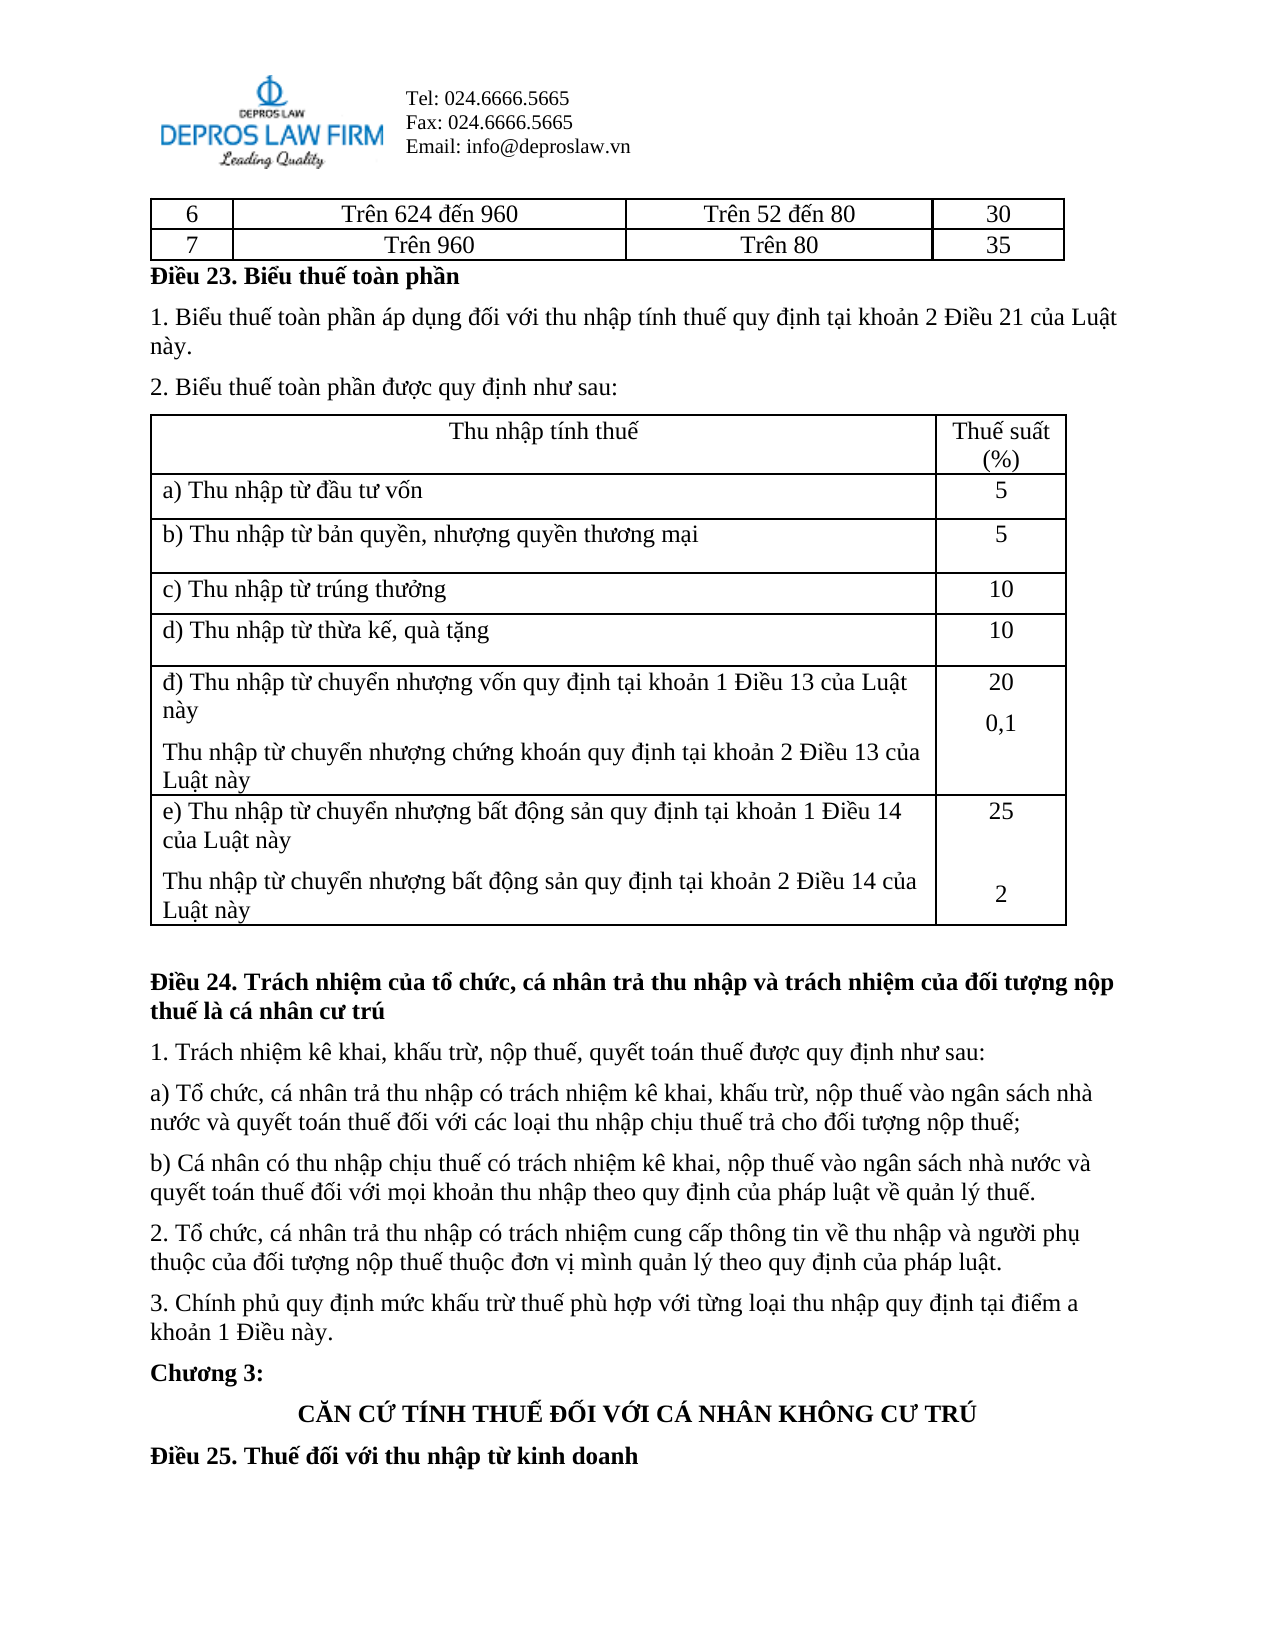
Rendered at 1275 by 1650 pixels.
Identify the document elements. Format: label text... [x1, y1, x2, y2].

table_cell d) Thu nhập từ thừa kế, quà tặng [152, 615, 935, 664]
table_cell 30 [934, 200, 1063, 228]
text CĂN CỨ TÍNH THUẾ ĐỐI VỚI CÁ NHÂN KHÔNG CƯ TRÚ [150, 1399, 1125, 1428]
table_cell 5 [937, 520, 1065, 572]
text 2. Tổ chức, cá nhân trả thu nhập có trách nhiệm cung cấp thông tin về thu nhập và người phụ thuộc của đối tượng nộp thuế thuộc đơn vị mình quản lý theo quy định của pháp luật. [150, 1218, 1125, 1276]
table_header Thu nhập tính thuế [152, 416, 935, 473]
text Chương 3: [150, 1358, 1125, 1387]
table_cell Trên 960 [234, 230, 625, 259]
table_cell 35 [934, 230, 1063, 259]
text Điều 24. Trách nhiệm của tổ chức, cá nhân trả thu nhập và trách nhiệm của đối tượng nộp thuế là cá nhân cư trú [150, 967, 1125, 1024]
table_header Thuế suất (%) [937, 416, 1065, 473]
table_cell 6 [152, 200, 232, 228]
table_cell b) Thu nhập từ bản quyền, nhượng quyền thương mại [152, 520, 935, 572]
table_cell đ) Thu nhập từ chuyển nhượng vốn quy định tại khoản 1 Điều 13 của Luật này Thu nhập từ chuyển nhượng chứng khoán quy định tại khoản 2 Điều 13 của Luật này [152, 667, 935, 794]
text Điều 25. Thuế đối với thu nhập từ kinh doanh [150, 1441, 1125, 1469]
table_cell 20 0,1 [937, 667, 1065, 794]
table_cell 25 2 [937, 796, 1065, 924]
table_cell 10 [937, 615, 1065, 664]
table_cell Trên 52 đến 80 [627, 200, 931, 228]
table_cell c) Thu nhập từ trúng thưởng [152, 574, 935, 613]
text 1. Trách nhiệm kê khai, khấu trừ, nộp thuế, quyết toán thuế được quy định như sau: [150, 1037, 1125, 1066]
text b) Cá nhân có thu nhập chịu thuế có trách nhiệm kê khai, nộp thuế vào ngân sách nhà nước và quyết toán thuế đối với mọi khoản thu nhập theo quy định của pháp luật về quản lý thuế. [150, 1148, 1125, 1206]
table_cell 7 [152, 230, 232, 259]
text a) Tổ chức, cá nhân trả thu nhập có trách nhiệm kê khai, khấu trừ, nộp thuế vào ngân sách nhà nước và quyết toán thuế đối với các loại thu nhập chịu thuế trả cho đối tượng nộp thuế; [150, 1078, 1125, 1136]
text 3. Chính phủ quy định mức khấu trừ thuế phù hợp với từng loại thu nhập quy định tại điểm a khoản 1 Điều này. [150, 1288, 1125, 1346]
table_cell 10 [937, 574, 1065, 613]
picture [161, 75, 384, 169]
table_cell a) Thu nhập từ đầu tư vốn [152, 475, 935, 517]
table_cell 5 [937, 475, 1065, 517]
text Điều 23. Biểu thuế toàn phần [150, 261, 1125, 290]
text 2. Biểu thuế toàn phần được quy định như sau: [150, 372, 1125, 401]
text 1. Biểu thuế toàn phần áp dụng đối với thu nhập tính thuế quy định tại khoản 2 Điều 21 của Luật này. [150, 302, 1125, 360]
table_cell e) Thu nhập từ chuyển nhượng bất động sản quy định tại khoản 1 Điều 14 của Luật này Thu nhập từ chuyển nhượng bất động sản quy định tại khoản 2 Điều 14 của Luật này [152, 796, 935, 924]
table_cell Trên 80 [627, 230, 931, 259]
table_cell Trên 624 đến 960 [234, 200, 625, 228]
